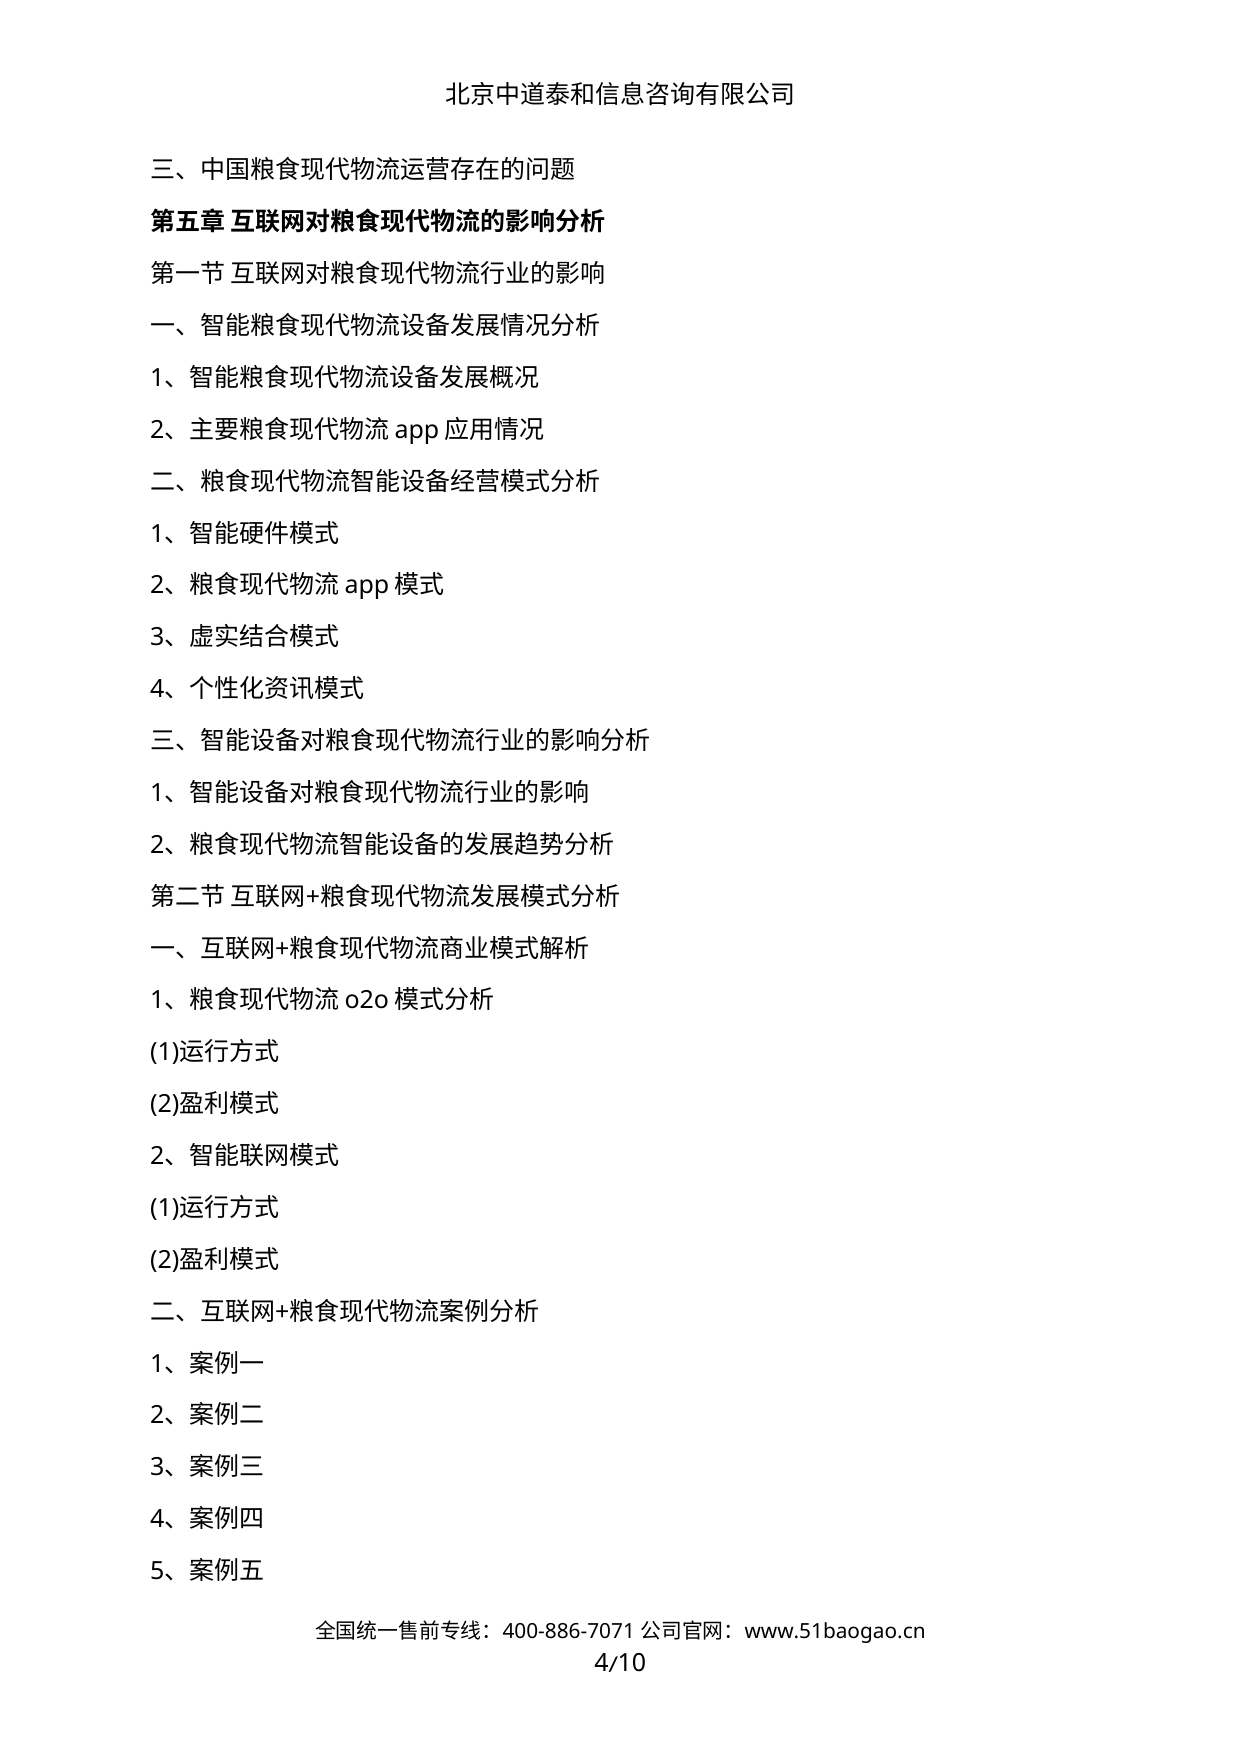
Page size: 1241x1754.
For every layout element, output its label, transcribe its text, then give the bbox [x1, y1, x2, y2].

text 1、智能硬件模式 [150, 513, 1090, 549]
text 第五章 互联网对粮食现代物流的影响分析 [150, 202, 1090, 238]
text 4、案例四 [150, 1499, 1090, 1535]
text 第二节 互联网+粮食现代物流发展模式分析 [150, 876, 1090, 912]
text 3、案例三 [150, 1447, 1090, 1483]
text 3、虚实结合模式 [150, 617, 1090, 653]
text (2)盈利模式 [150, 1239, 1090, 1276]
text 2、粮食现代物流智能设备的发展趋势分析 [150, 824, 1090, 861]
text (1)运行方式 [150, 1187, 1090, 1224]
text 1、智能粮食现代物流设备发展概况 [150, 357, 1090, 394]
text 二、粮食现代物流智能设备经营模式分析 [150, 461, 1090, 497]
text 2、智能联网模式 [150, 1136, 1090, 1172]
text 2、粮食现代物流app模式 [150, 565, 1090, 601]
text 三、智能设备对粮食现代物流行业的影响分析 [150, 721, 1090, 757]
text 2、案例二 [150, 1395, 1090, 1431]
text (2)盈利模式 [150, 1084, 1090, 1120]
text 1、智能设备对粮食现代物流行业的影响 [150, 772, 1090, 809]
text 5、案例五 [150, 1551, 1090, 1587]
text 1、案例一 [150, 1343, 1090, 1379]
text (1)运行方式 [150, 1032, 1090, 1068]
text 1、粮食现代物流o2o模式分析 [150, 980, 1090, 1016]
text 2、主要粮食现代物流app应用情况 [150, 409, 1090, 446]
text 4、个性化资讯模式 [150, 669, 1090, 705]
text 一、互联网+粮食现代物流商业模式解析 [150, 928, 1090, 964]
text 三、中国粮食现代物流运营存在的问题 [150, 150, 1090, 186]
text 二、互联网+粮食现代物流案例分析 [150, 1291, 1090, 1327]
text 第一节 互联网对粮食现代物流行业的影响 [150, 254, 1090, 290]
text 一、智能粮食现代物流设备发展情况分析 [150, 306, 1090, 342]
